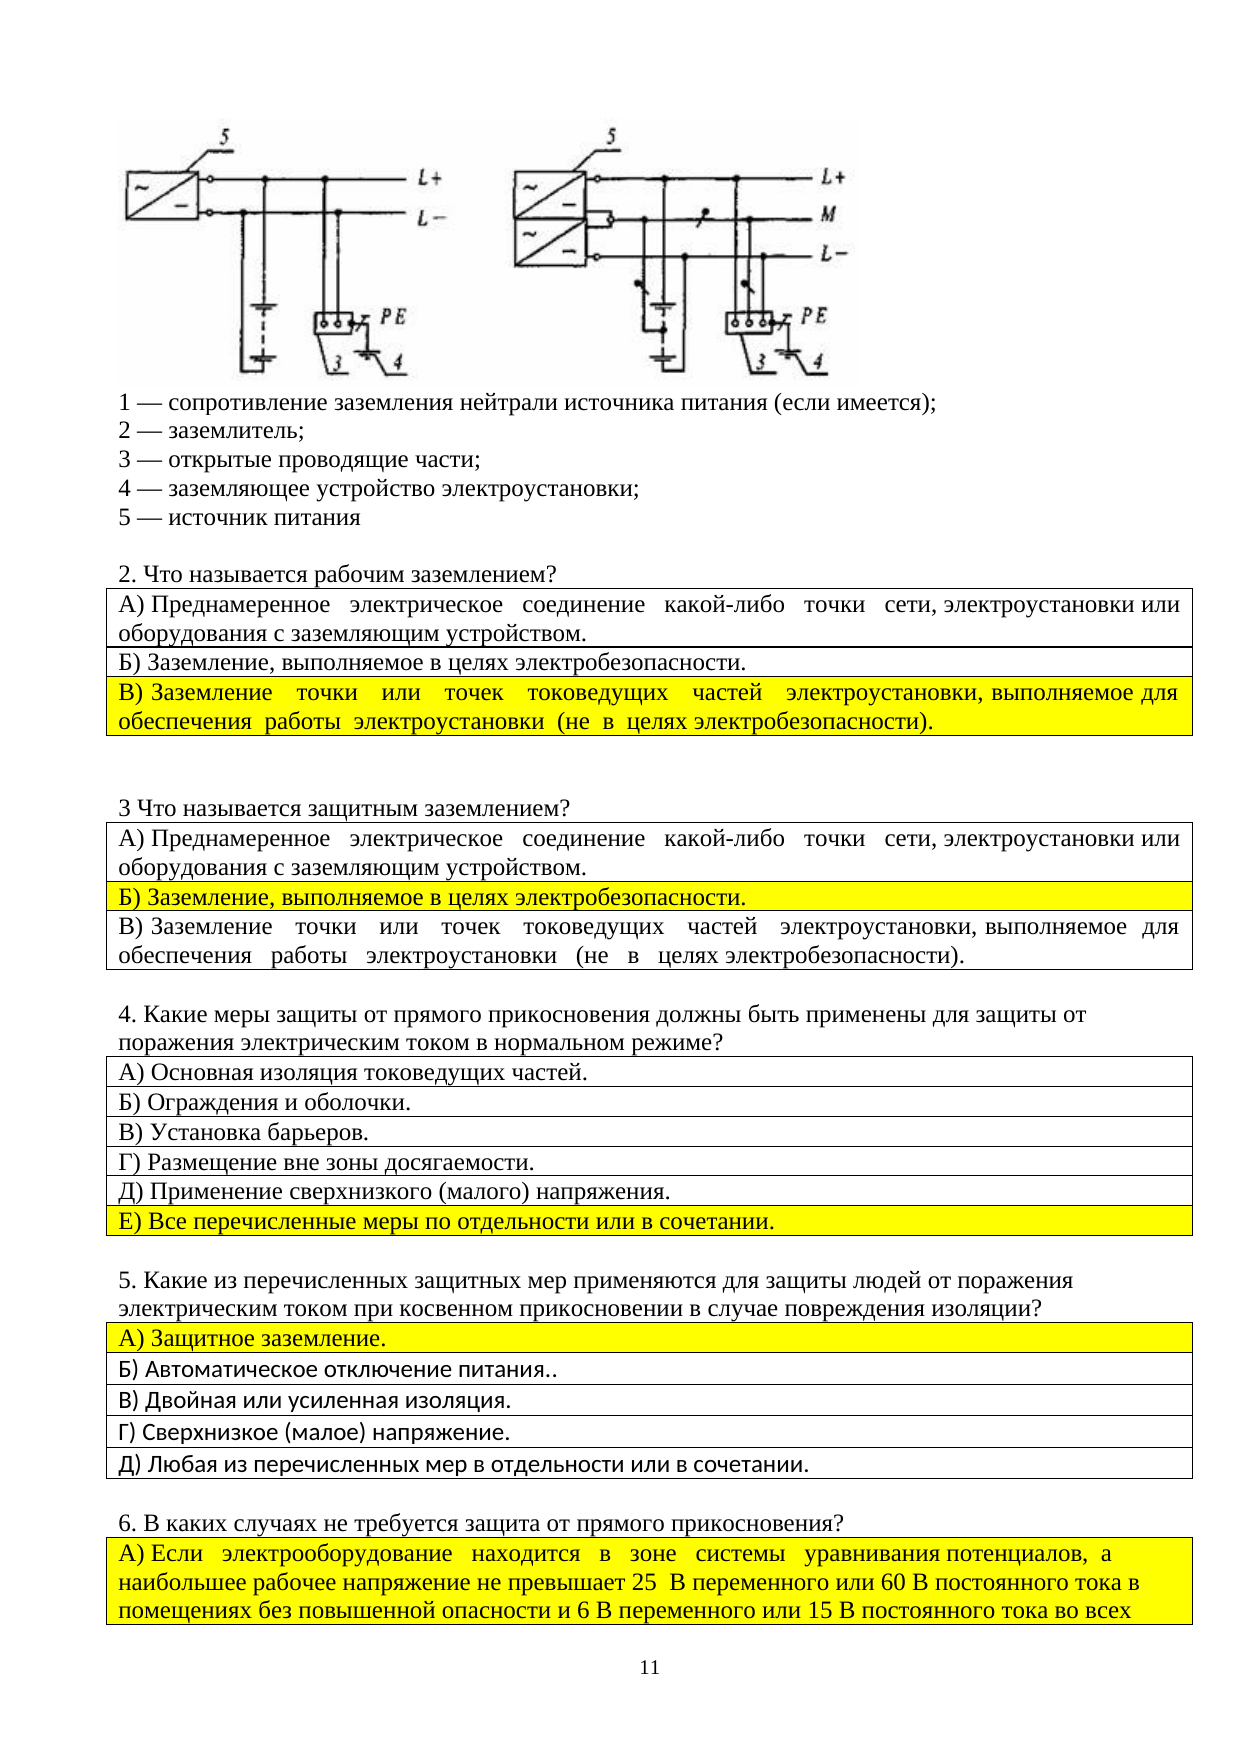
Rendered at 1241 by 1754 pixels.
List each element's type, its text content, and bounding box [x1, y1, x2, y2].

table_cell Д) Применение сверхнизкого (малого) напряжения. [107, 1176, 1192, 1205]
table_cell Е) Все перечисленные меры по отдельности или в сочетании. [107, 1206, 1192, 1235]
table_cell В) Заземление точки или точек токоведущих частей электроустановки, выполняемое для обеспечения работы электроустановки (не в целях электробезопасности). [107, 911, 1192, 969]
text 3 Что называется защитным заземлением? [118, 793, 1181, 822]
table_header А) Преднамеренное электрическое соединение какой-либо точки сети, электроустановки или оборудования с заземляющим устройством. [107, 823, 1192, 881]
text 1 — сопротивление заземления нейтрали источника питания (если имеется); 2 — заземлитель; 3 — открытые проводящие части; 4 — заземляющее устройство электроустановки; 5 — источник питания [304, 387, 1181, 530]
table_cell В) Установка барьеров. [107, 1117, 1192, 1146]
text 4. Какие меры защиты от прямого прикосновения должны быть применены для защиты от поражения электрическим током в нормальном режиме? [118, 999, 1181, 1056]
text 2. Что называется рабочим заземлением? [118, 559, 1181, 588]
table_cell Д) Любая из перечисленных мер в отдельности или в сочетании. [107, 1448, 1192, 1478]
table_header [107, 1538, 1192, 1624]
text 6. В каких случаях не требуется защита от прямого прикосновения? [118, 1508, 1181, 1537]
table_cell Г) Размещение вне зоны досягаемости. [107, 1147, 1192, 1175]
table_cell В) Заземление точки или точек токоведущих частей электроустановки, выполняемое для обеспечения работы электроустановки (не в целях электробезопасности). [107, 677, 1192, 735]
table_cell Б) Ограждения и оболочки. [107, 1087, 1192, 1116]
table_cell Б) Заземление, выполняемое в целях электробезопасности. [107, 648, 1192, 676]
table_cell Б) Заземление, выполняемое в целях электробезопасности. [107, 882, 1192, 910]
table_header А) Защитное заземление. [107, 1323, 1192, 1352]
picture [118, 118, 858, 387]
table_header А) Основная изоляция токоведущих частей. [107, 1057, 1192, 1086]
table_cell В) Двойная или усиленная изоляция. [107, 1385, 1192, 1415]
table_cell Г) Сверхнизкое (малое) напряжение. [107, 1416, 1192, 1447]
table_cell Б) Автоматическое отключение питания.. [107, 1353, 1192, 1383]
table_header А) Преднамеренное электрическое соединение какой-либо точки сети, электроустановки или оборудования с заземляющим устройством. [107, 589, 1192, 646]
text 5. Какие из перечисленных защитных мер применяются для защиты людей от поражения электрическим током при косвенном прикосновении в случае повреждения изоляции? [118, 1265, 1181, 1322]
